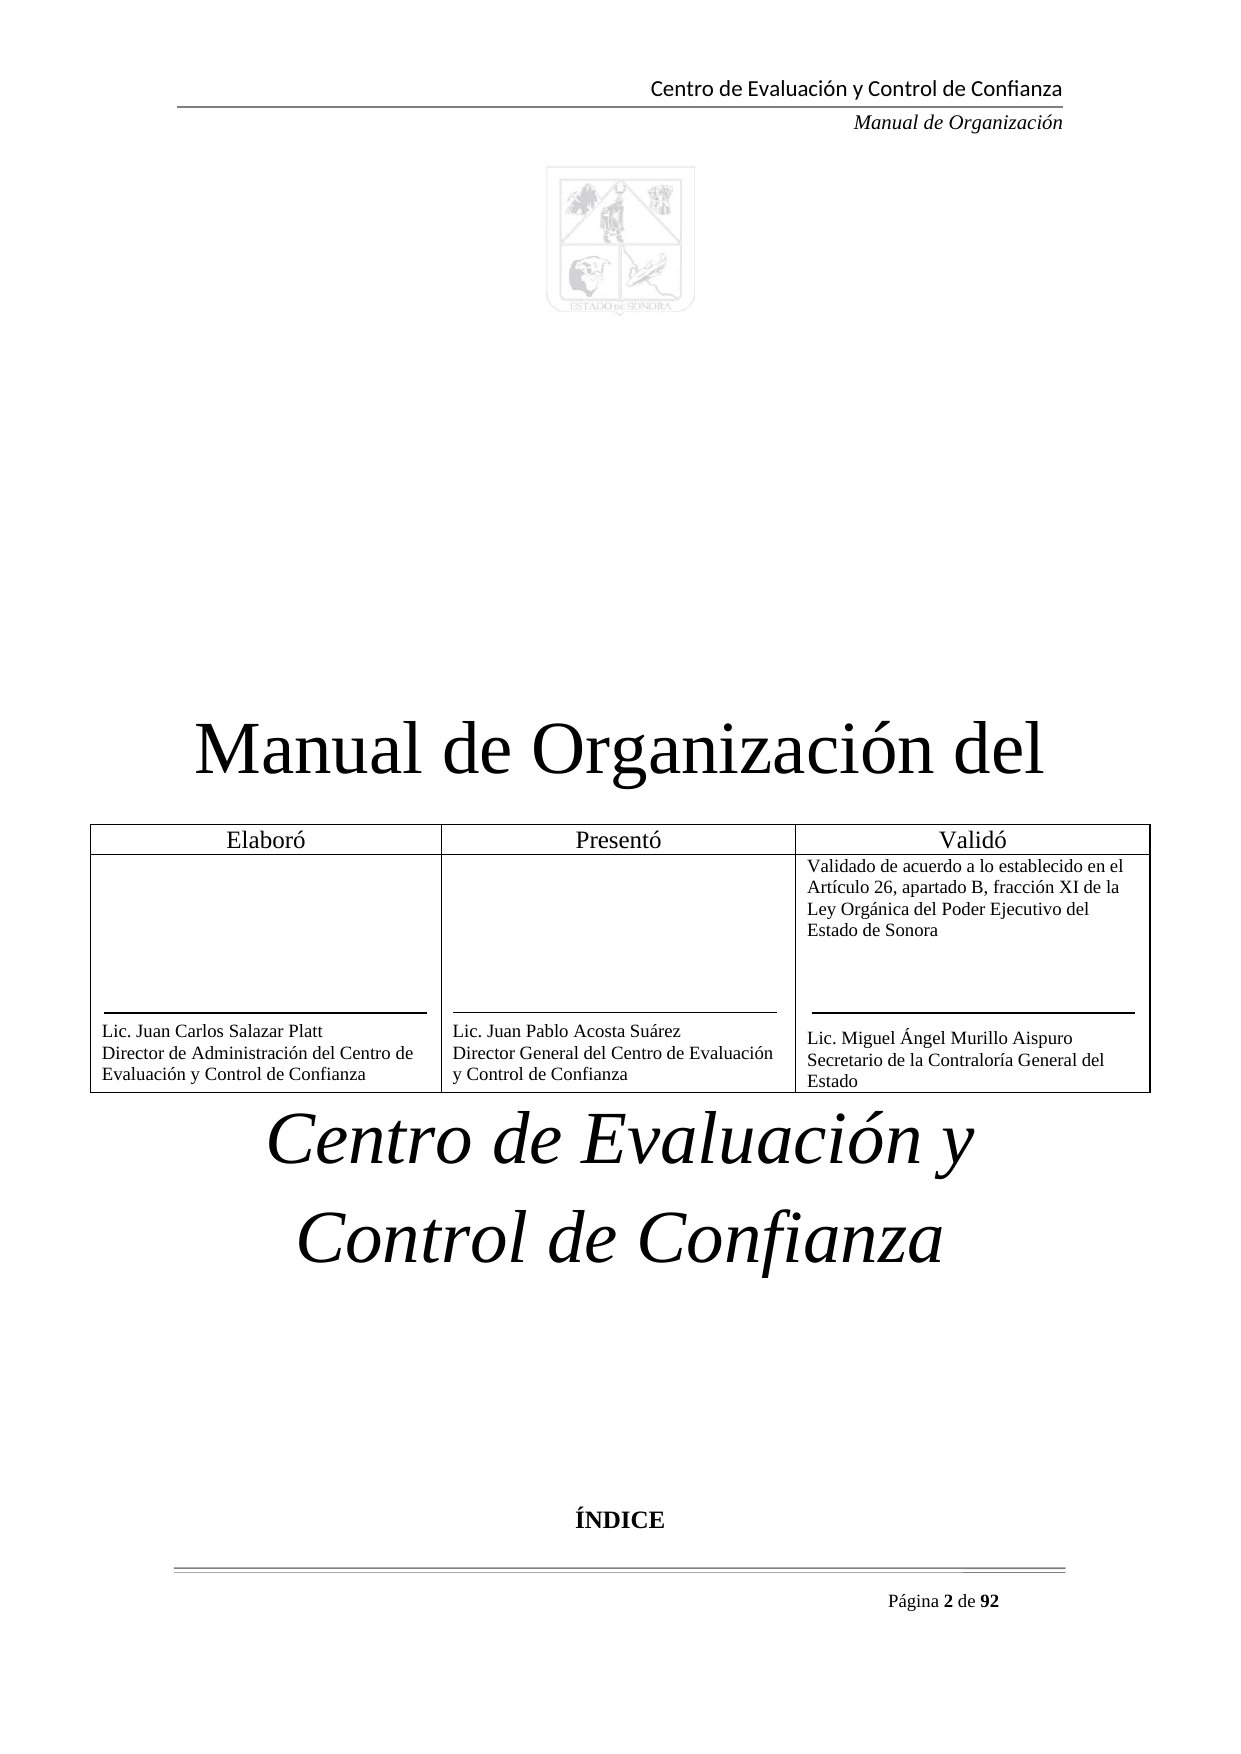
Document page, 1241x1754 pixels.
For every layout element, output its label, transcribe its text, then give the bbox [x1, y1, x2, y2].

table_cell Lic. Juan Pablo Acosta Suárez Director General del Centro de Evaluación y Control de Confianza [442, 855, 795, 1092]
text ÍNDICE [177, 1505, 1063, 1534]
text Manual de Organización del [177, 704, 1063, 790]
table_cell Lic. Juan Carlos Salazar Platt Director de Administración del Centro de Evaluación y Control de Confianza [91, 855, 441, 1092]
table_header Presentó [442, 825, 795, 854]
table_cell Validado de acuerdo a lo establecido en el Artículo 26, apartado B, fracción XI de la Ley Orgánica del Poder Ejecutivo del Estado de Sonora Lic. Miguel Ángel Murillo Aispuro Secretario de la Contraloría General del Estado [796, 855, 1149, 1092]
table_header Validó [796, 825, 1149, 854]
table_header Elaboró [91, 825, 441, 854]
text Centro de Evaluación y Control de Confianza [177, 1093, 1063, 1278]
